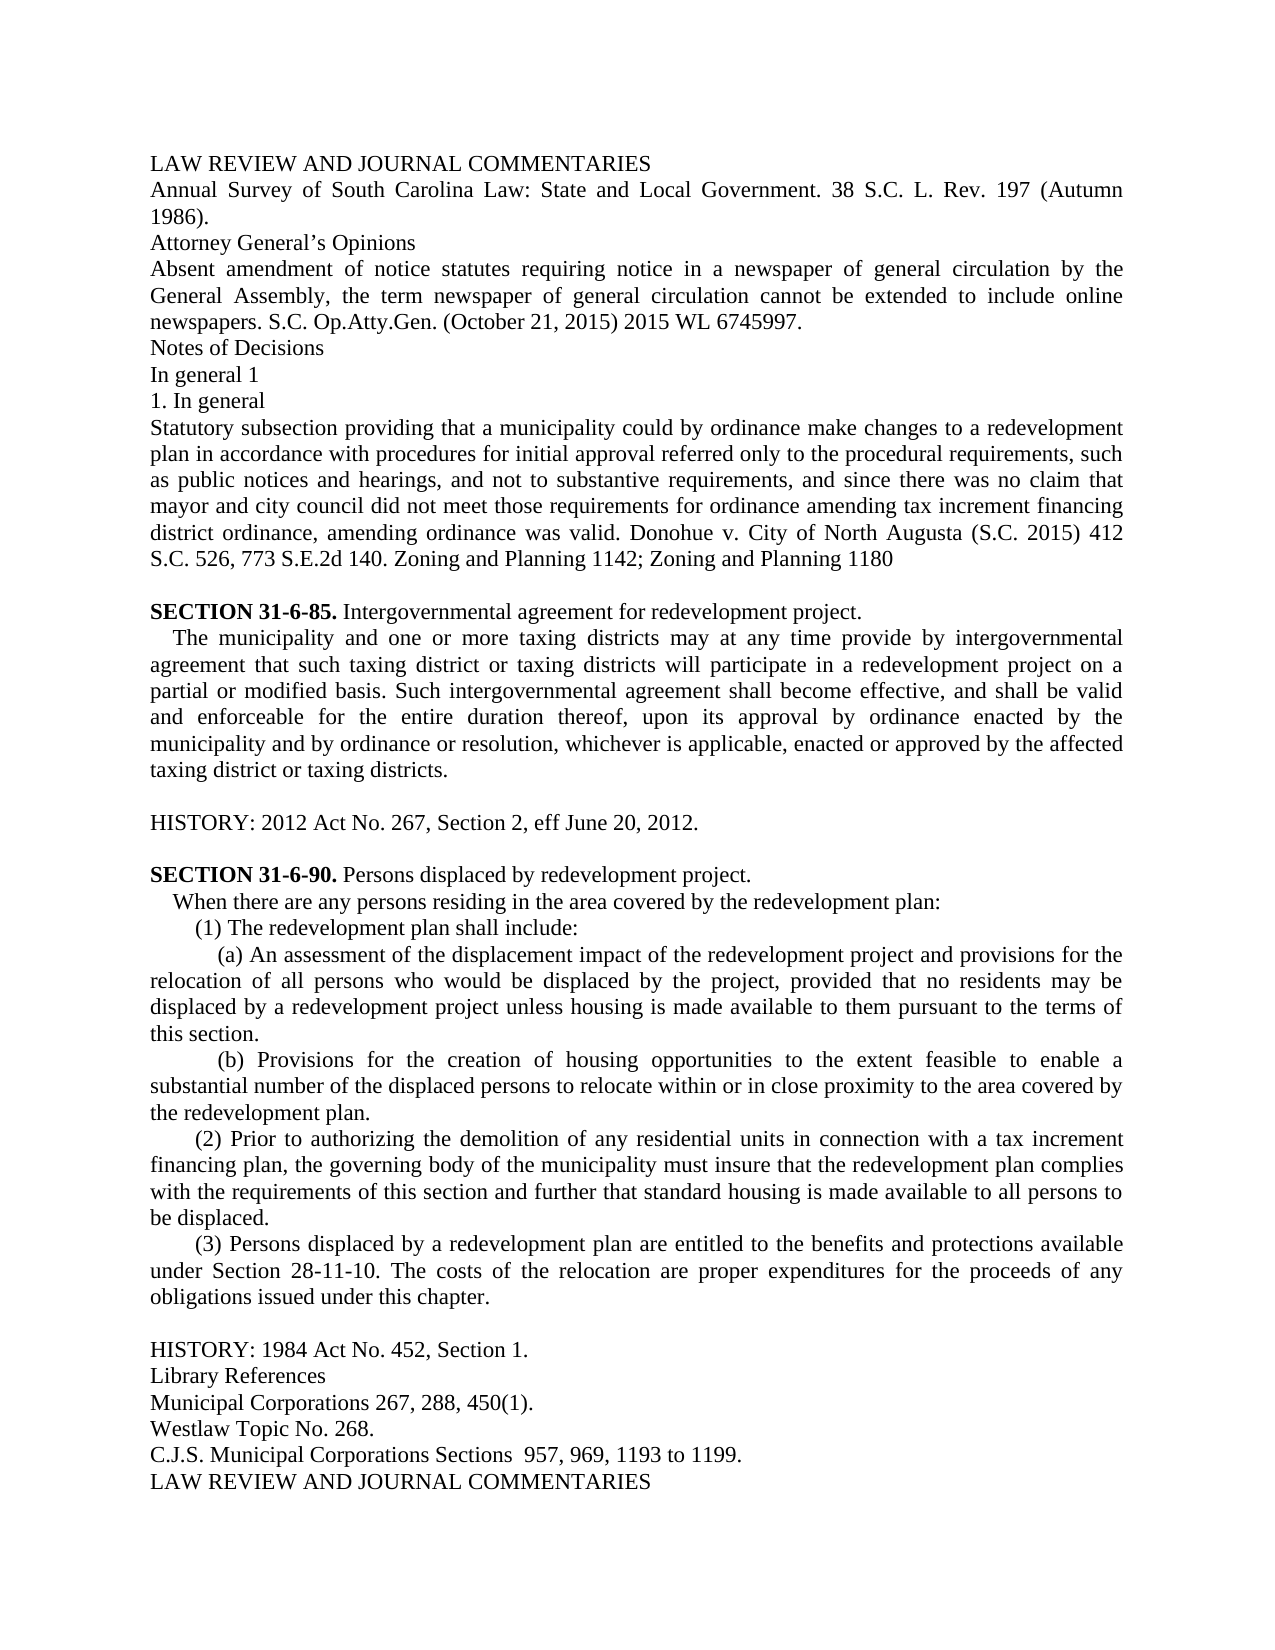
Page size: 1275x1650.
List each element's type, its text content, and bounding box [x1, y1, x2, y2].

text Annual Survey of South Carolina Law: State and Local Government. 38 S.C. L. Rev. 197 (Autumn 1986). [150, 176, 1125, 229]
text The municipality and one or more taxing districts may at any time provide by intergovernmental agreement that such taxing district or taxing districts will participate in a redevelopment project on a partial or modified basis. Such intergovernmental agreement shall become effective, and shall be valid and enforceable for the entire duration thereof, upon its approval by ordinance enacted by the municipality and by ordinance or resolution, whichever is applicable, enacted or approved by the affected taxing district or taxing districts. [150, 624, 1125, 782]
text SECTION 31-6-85. Intergovernmental agreement for redevelopment project. [150, 598, 1125, 624]
text Notes of Decisions [150, 334, 1125, 361]
text (a) An assessment of the displacement impact of the redevelopment project and provisions for the relocation of all persons who would be displaced by the project, provided that no residents may be displaced by a redevelopment project unless housing is made available to them pursuant to the terms of this section. [150, 941, 1125, 1046]
text Absent amendment of notice statutes requiring notice in a newspaper of general circulation by the General Assembly, the term newspaper of general circulation cannot be extended to include online newspapers. S.C. Op.Atty.Gen. (October 21, 2015) 2015 WL 6745997. [150, 255, 1125, 334]
text SECTION 31-6-90. Persons displaced by redevelopment project. [150, 862, 1125, 888]
text Westlaw Topic No. 268. [150, 1415, 1125, 1441]
text Attorney General’s Opinions [150, 229, 1125, 255]
text Municipal Corporations 267, 288, 450(1). [150, 1389, 1125, 1415]
text 1. In general [150, 387, 1125, 413]
text When there are any persons residing in the area covered by the redevelopment plan: [150, 888, 1125, 914]
text In general 1 [150, 361, 1125, 387]
text Statutory subsection providing that a municipality could by ordinance make changes to a redevelopment plan in accordance with procedures for initial approval referred only to the procedural requirements, such as public notices and hearings, and not to substantive requirements, and since there was no claim that mayor and city council did not meet those requirements for ordinance amending tax increment financing district ordinance, amending ordinance was valid. Donohue v. City of North Augusta (S.C. 2015) 412 S.C. 526, 773 S.E.2d 140. Zoning and Planning 1142; Zoning and Planning 1180 [150, 413, 1125, 572]
text HISTORY: 1984 Act No. 452, Section 1. [150, 1336, 1125, 1362]
text LAW REVIEW AND JOURNAL COMMENTARIES [150, 1468, 1125, 1494]
text C.J.S. Municipal Corporations Sections 957, 969, 1193 to 1199. [150, 1441, 1125, 1468]
text (b) Provisions for the creation of housing opportunities to the extent feasible to enable a substantial number of the displaced persons to relocate within or in close proximity to the area covered by the redevelopment plan. [150, 1046, 1125, 1125]
text (2) Prior to authorizing the demolition of any residential units in connection with a tax increment financing plan, the governing body of the municipality must insure that the redevelopment plan complies with the requirements of this section and further that standard housing is made available to all persons to be displaced. [150, 1125, 1125, 1231]
text (3) Persons displaced by a redevelopment plan are entitled to the benefits and protections available under Section 28-11-10. The costs of the relocation are proper expenditures for the proceeds of any obligations issued under this chapter. [150, 1231, 1125, 1309]
text HISTORY: 2012 Act No. 267, Section 2, eff June 20, 2012. [150, 809, 1125, 835]
text (1) The redevelopment plan shall include: [150, 914, 1125, 941]
text Library References [150, 1362, 1125, 1389]
text LAW REVIEW AND JOURNAL COMMENTARIES [150, 150, 1125, 176]
